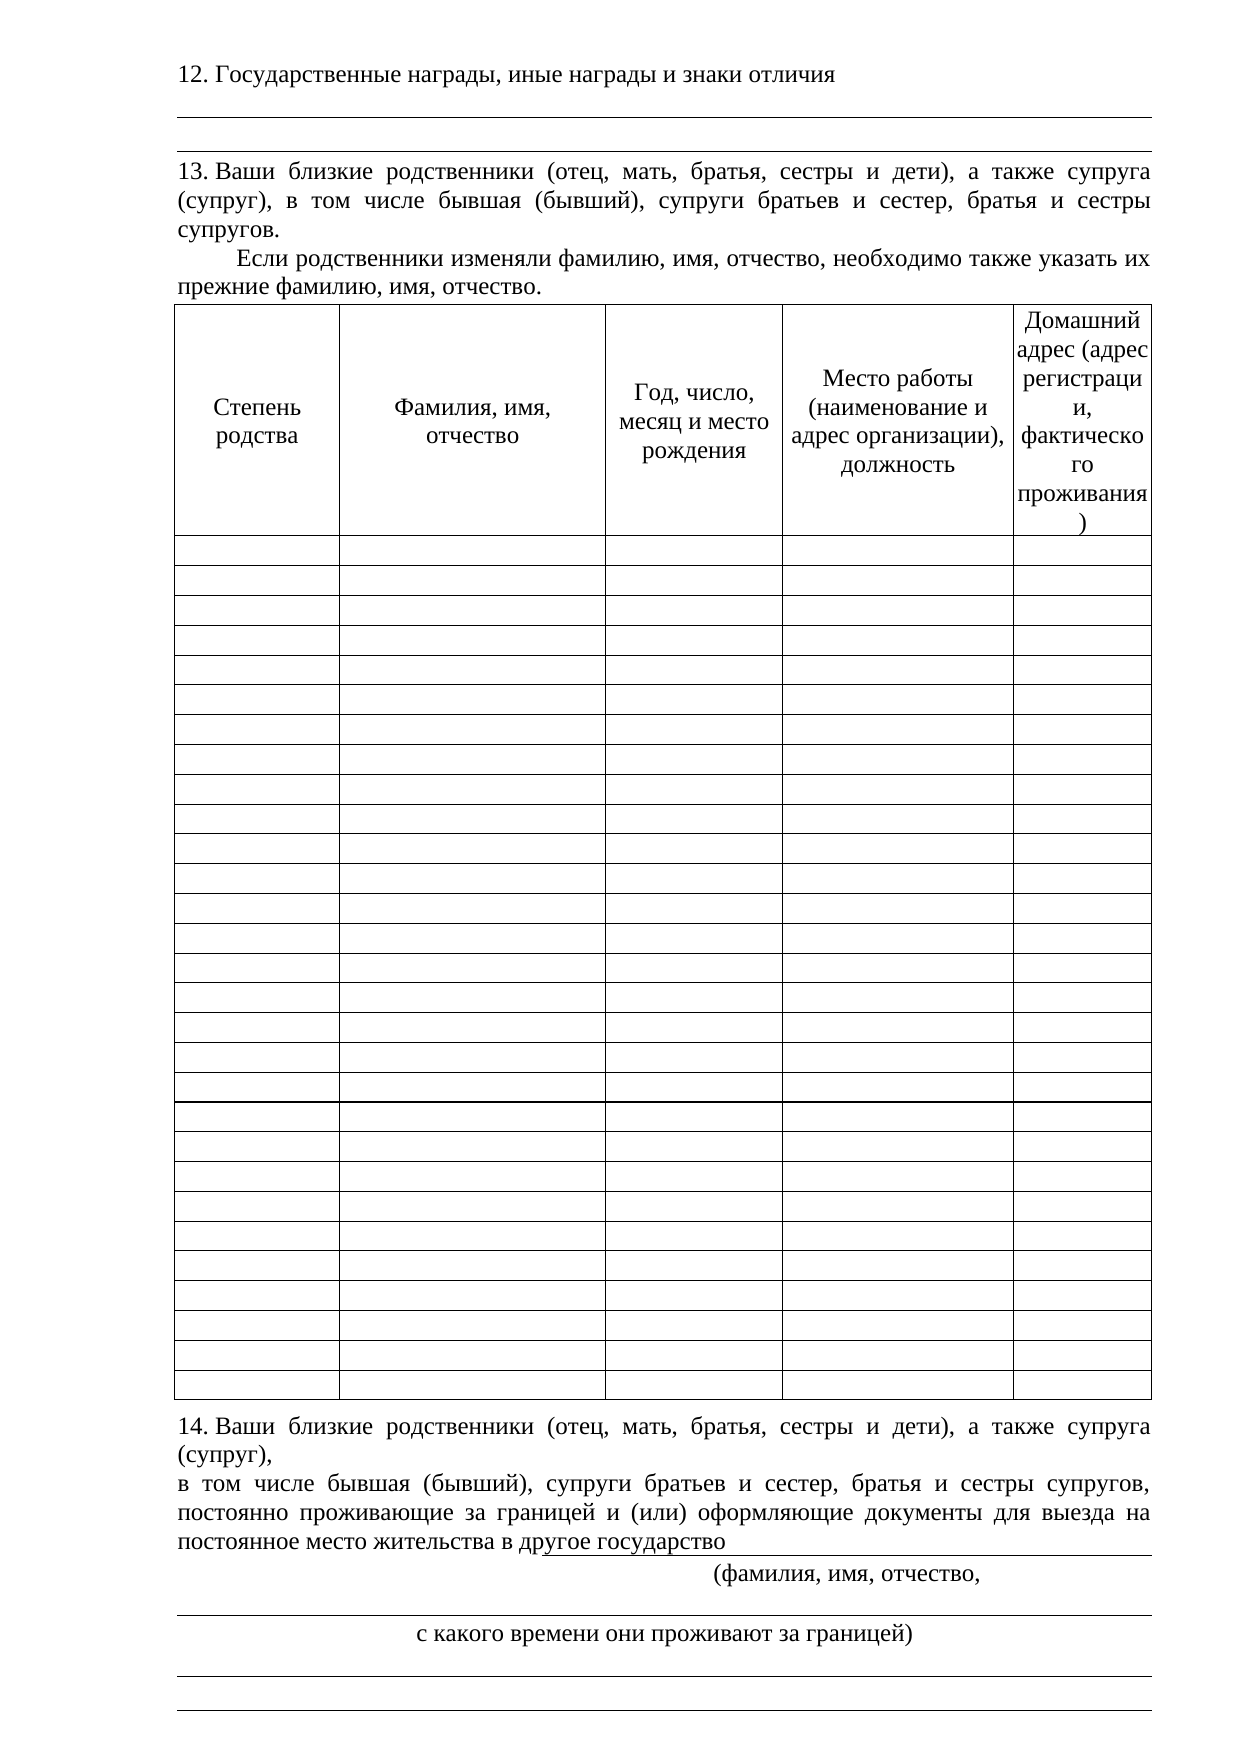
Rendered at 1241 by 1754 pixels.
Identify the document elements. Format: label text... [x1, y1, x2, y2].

table_cell [1014, 1222, 1151, 1250]
table_cell [175, 1013, 339, 1042]
table_cell [1014, 1371, 1151, 1399]
table_cell [606, 1132, 782, 1161]
table_cell [175, 1043, 339, 1072]
table_cell [1014, 715, 1151, 744]
table_cell [606, 864, 782, 893]
table_cell [340, 1222, 605, 1250]
table_cell [175, 983, 339, 1012]
table_header Фамилия, имя, отчество [340, 305, 605, 535]
table_cell [1014, 745, 1151, 774]
table_cell [175, 656, 339, 684]
table_cell [175, 1132, 339, 1161]
table_cell [340, 775, 605, 803]
table_cell [175, 745, 339, 774]
table_cell [340, 1043, 605, 1072]
table_cell [783, 1281, 1013, 1310]
table_cell [1014, 894, 1151, 923]
table_cell [175, 1281, 339, 1310]
text 14. Ваши близкие родственники (отец, мать, братья, сестры и дети), а также супруга (супруг), в том числе бывшая (бывший), супруги братьев и сестер, братья и сестры супругов, постоянно проживающие за границей и (или) оформляющие документы для выезда на постоянное место жительства в другое государство [177, 1411, 1152, 1554]
table_cell [783, 656, 1013, 684]
table_cell [606, 1311, 782, 1340]
table_cell [783, 1341, 1013, 1369]
table_cell [606, 1251, 782, 1280]
table_cell [340, 1341, 605, 1369]
table_cell [340, 1162, 605, 1191]
table_cell [783, 596, 1013, 625]
table_cell [606, 775, 782, 803]
text 13. Ваши близкие родственники (отец, мать, братья, сестры и дети), а также супруга (супруг), в том числе бывшая (бывший), супруги братьев и сестер, братья и сестры супругов. [177, 156, 1152, 243]
table_cell [783, 805, 1013, 833]
table_cell [1014, 1103, 1151, 1131]
table_cell [340, 626, 605, 654]
table_cell [1014, 1281, 1151, 1310]
table_cell [175, 894, 339, 923]
table_cell [606, 1103, 782, 1131]
table_cell [175, 834, 339, 863]
table_cell [340, 536, 605, 565]
table_cell [783, 1132, 1013, 1161]
table_cell [1014, 1043, 1151, 1072]
table_cell [175, 536, 339, 565]
table_cell [783, 1222, 1013, 1250]
table_cell [606, 1162, 782, 1191]
table_cell [1014, 954, 1151, 982]
table_cell [340, 596, 605, 625]
table_cell [340, 685, 605, 714]
table_cell [175, 1311, 339, 1340]
table_cell [783, 566, 1013, 595]
table_cell [606, 894, 782, 923]
table_cell [340, 983, 605, 1012]
table_cell [783, 1251, 1013, 1280]
text Если родственники изменяли фамилию, имя, отчество, необходимо также указать их прежние фамилию, имя, отчество. [177, 243, 1152, 300]
table_cell [340, 894, 605, 923]
table_cell [783, 775, 1013, 803]
table_cell [783, 1162, 1013, 1191]
table_cell [340, 745, 605, 774]
table_cell [1014, 566, 1151, 595]
table_cell [606, 1013, 782, 1042]
table_cell [175, 685, 339, 714]
table_cell [783, 1103, 1013, 1131]
table_cell [783, 894, 1013, 923]
table_cell [606, 983, 782, 1012]
table_cell [606, 1281, 782, 1310]
table_cell [340, 566, 605, 595]
table_cell [175, 596, 339, 625]
table_cell [1014, 536, 1151, 565]
table_cell [1014, 1162, 1151, 1191]
table_cell [783, 715, 1013, 744]
table_cell [175, 1162, 339, 1191]
table_cell [783, 864, 1013, 893]
table_cell [175, 1073, 339, 1101]
text (фамилия, имя, отчество, [542, 1556, 1152, 1586]
table_cell [340, 1103, 605, 1131]
table_cell [340, 954, 605, 982]
table_cell [175, 1371, 339, 1399]
table_cell [1014, 1192, 1151, 1221]
table_header Домашний адрес (адрес регистрации, фактического проживания) [1014, 305, 1151, 535]
table_cell [606, 685, 782, 714]
table_cell [175, 805, 339, 833]
table_cell [1014, 1073, 1151, 1101]
table_cell [783, 1043, 1013, 1072]
table_cell [1014, 1311, 1151, 1340]
table_cell [340, 924, 605, 952]
table_cell [606, 1222, 782, 1250]
table_cell [340, 715, 605, 744]
table_cell [175, 924, 339, 952]
table_cell [340, 1371, 605, 1399]
table_cell [340, 1281, 605, 1310]
table_cell [175, 864, 339, 893]
table_cell [1014, 775, 1151, 803]
table_cell [340, 1192, 605, 1221]
table_cell [783, 685, 1013, 714]
table_cell [783, 536, 1013, 565]
table_cell [1014, 864, 1151, 893]
table_cell [606, 1073, 782, 1101]
table_cell [175, 566, 339, 595]
table_cell [606, 1341, 782, 1369]
table_cell [175, 1192, 339, 1221]
table_cell [783, 1371, 1013, 1399]
table_cell [783, 1073, 1013, 1101]
table_cell [783, 1311, 1013, 1340]
table_cell [783, 745, 1013, 774]
table_cell [1014, 1251, 1151, 1280]
table_cell [340, 1311, 605, 1340]
table_cell [1014, 924, 1151, 952]
table_cell [175, 954, 339, 982]
table_header Степень родства [175, 305, 339, 535]
table_cell [1014, 656, 1151, 684]
table_cell [606, 1192, 782, 1221]
text с какого времени они проживают за границей) [177, 1616, 1152, 1647]
table_cell [606, 954, 782, 982]
table_cell [175, 775, 339, 803]
table_cell [606, 566, 782, 595]
table_cell [175, 1222, 339, 1250]
table_cell [606, 656, 782, 684]
table_cell [340, 834, 605, 863]
table_cell [1014, 685, 1151, 714]
table_cell [606, 715, 782, 744]
table_cell [783, 626, 1013, 654]
table_cell [340, 1132, 605, 1161]
table_cell [783, 924, 1013, 952]
table_cell [340, 1251, 605, 1280]
table_cell [340, 805, 605, 833]
table_cell [175, 1103, 339, 1131]
table_cell [606, 745, 782, 774]
table_cell [175, 626, 339, 654]
table_cell [606, 626, 782, 654]
table_cell [606, 924, 782, 952]
table_cell [340, 656, 605, 684]
table_cell [606, 1043, 782, 1072]
table_cell [1014, 1132, 1151, 1161]
table_cell [340, 864, 605, 893]
table_cell [1014, 805, 1151, 833]
table_cell [606, 1371, 782, 1399]
table_cell [783, 1013, 1013, 1042]
table_cell [1014, 834, 1151, 863]
table_cell [783, 954, 1013, 982]
table_cell [606, 536, 782, 565]
table_cell [1014, 1341, 1151, 1369]
table_cell [1014, 626, 1151, 654]
table_cell [1014, 1013, 1151, 1042]
table_header Место работы (наименование и адрес организации), должность [783, 305, 1013, 535]
text 12. Государственные награды, иные награды и знаки отличия [177, 59, 1152, 88]
table_cell [783, 834, 1013, 863]
table_cell [606, 834, 782, 863]
table_header Год, число, месяц и место рождения [606, 305, 782, 535]
table_cell [606, 805, 782, 833]
table_cell [1014, 596, 1151, 625]
table_cell [1014, 983, 1151, 1012]
table_cell [606, 596, 782, 625]
table_cell [175, 715, 339, 744]
table_cell [783, 983, 1013, 1012]
table_cell [175, 1341, 339, 1369]
table_cell [175, 1251, 339, 1280]
table_cell [340, 1013, 605, 1042]
table_cell [783, 1192, 1013, 1221]
table_cell [340, 1073, 605, 1101]
